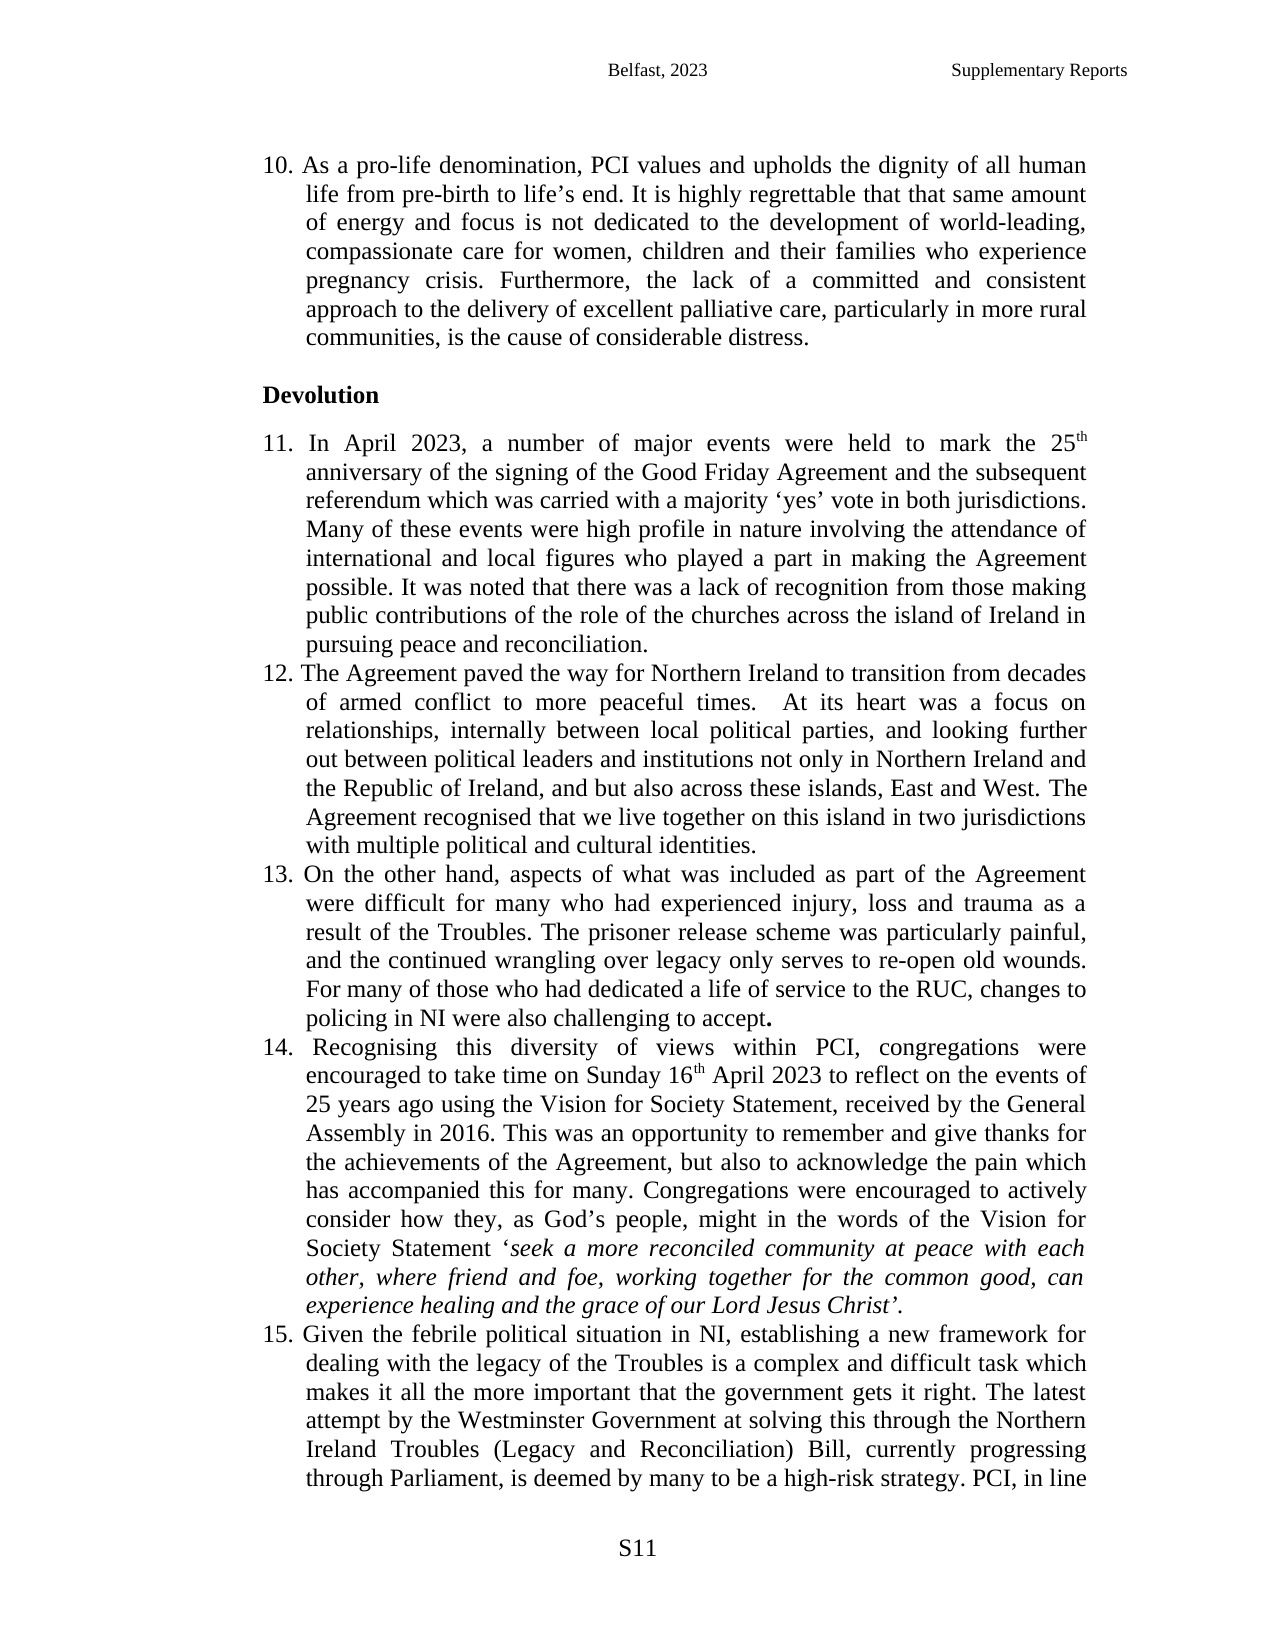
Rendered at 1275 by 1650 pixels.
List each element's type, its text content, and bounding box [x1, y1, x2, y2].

list Devolution [262, 380, 1087, 409]
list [262, 1319, 1087, 1492]
list 13. On the other hand, aspects of what was included as part of the Agreement were difficult for many who had experienced injury, loss and trauma as a result of the Troubles. The prisoner release scheme was particularly painful, and the continued wrangling over legacy only serves to re-open old wounds. For many of those who had dedicated a life of service to the RUC, changes to policing in NI were also challenging to accept. [262, 859, 1087, 1032]
list 10. As a pro-life denomination, PCI values and upholds the dignity of all human life from pre-birth to life’s end. It is highly regrettable that that same amount of energy and focus is not dedicated to the development of world-leading, compassionate care for women, children and their families who experience pregnancy crisis. Furthermore, the lack of a committed and consistent approach to the delivery of excellent palliative care, particularly in more rural communities, is the cause of considerable distress. [262, 150, 1087, 351]
list 14. Recognising this diversity of views within PCI, congregations were encouraged to take time on Sunday 16th April 2023 to reflect on the events of 25 years ago using the Vision for Society Statement, received by the General Assembly in 2016. This was an opportunity to remember and give thanks for the achievements of the Agreement, but also to acknowledge the pain which has accompanied this for many. Congregations were encouraged to actively consider how they, as God’s people, might in the words of the Vision for Society Statement ‘seek a more reconciled community at peace with each other, where friend and foe, working together for the common good, can experience healing and the grace of our Lord Jesus Christ’. [262, 1032, 1087, 1319]
list 12. The Agreement paved the way for Northern Ireland to transition from decades of armed conflict to more peaceful times. At its heart was a focus on relationships, internally between local political parties, and looking further out between political leaders and institutions not only in Northern Ireland and the Republic of Ireland, and but also across these islands, East and West. The Agreement recognised that we live together on this island in two jurisdictions with multiple political and cultural identities. [262, 658, 1087, 859]
list 11. In April 2023, a number of major events were held to mark the 25th anniversary of the signing of the Good Friday Agreement and the subsequent referendum which was carried with a majority ‘yes’ vote in both jurisdictions. Many of these events were high profile in nature involving the attendance of international and local figures who played a part in making the Agreement possible. It was noted that there was a lack of recognition from those making public contributions of the role of the churches across the island of Ireland in pursuing peace and reconciliation. [262, 428, 1087, 658]
